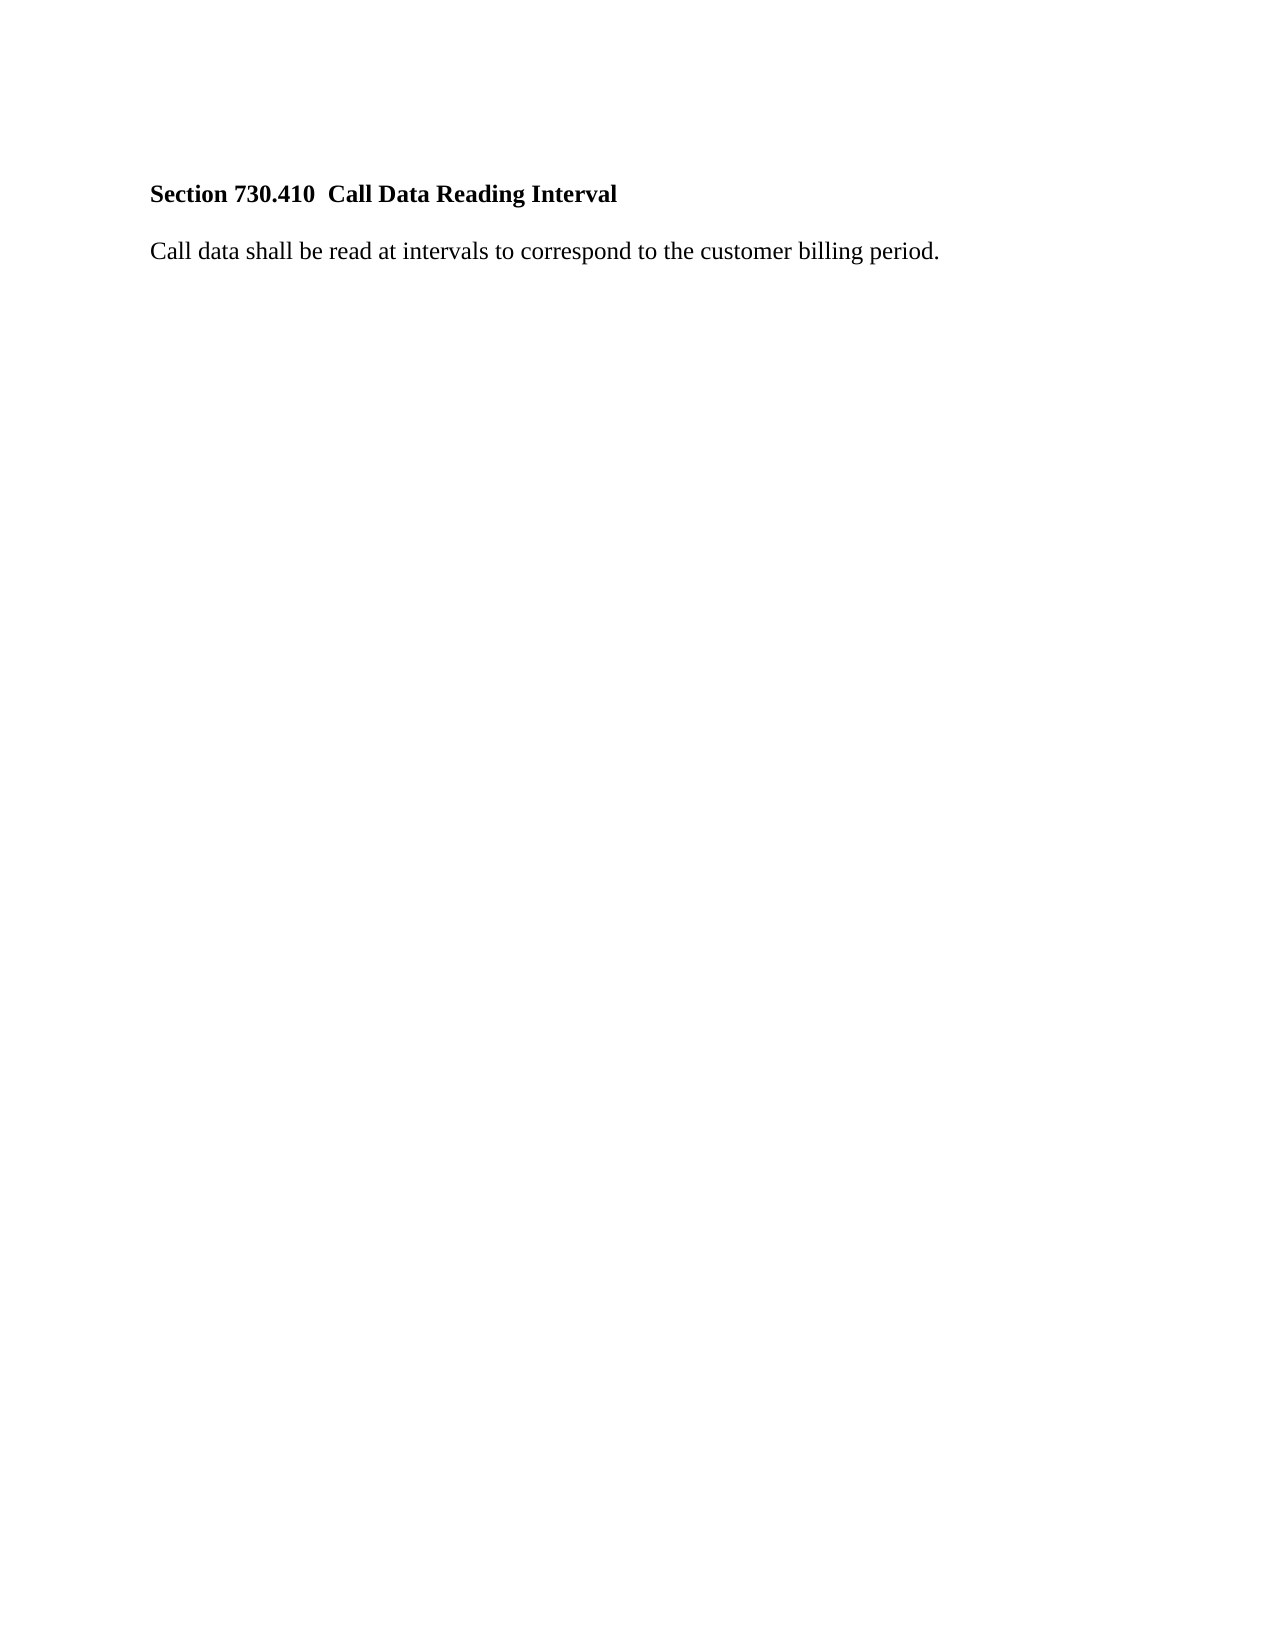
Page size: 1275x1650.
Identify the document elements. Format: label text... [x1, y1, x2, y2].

text Call data shall be read at intervals to correspond to the customer billing period. [150, 236, 1125, 265]
text Section 730.410 Call Data Reading Interval [150, 179, 1125, 207]
